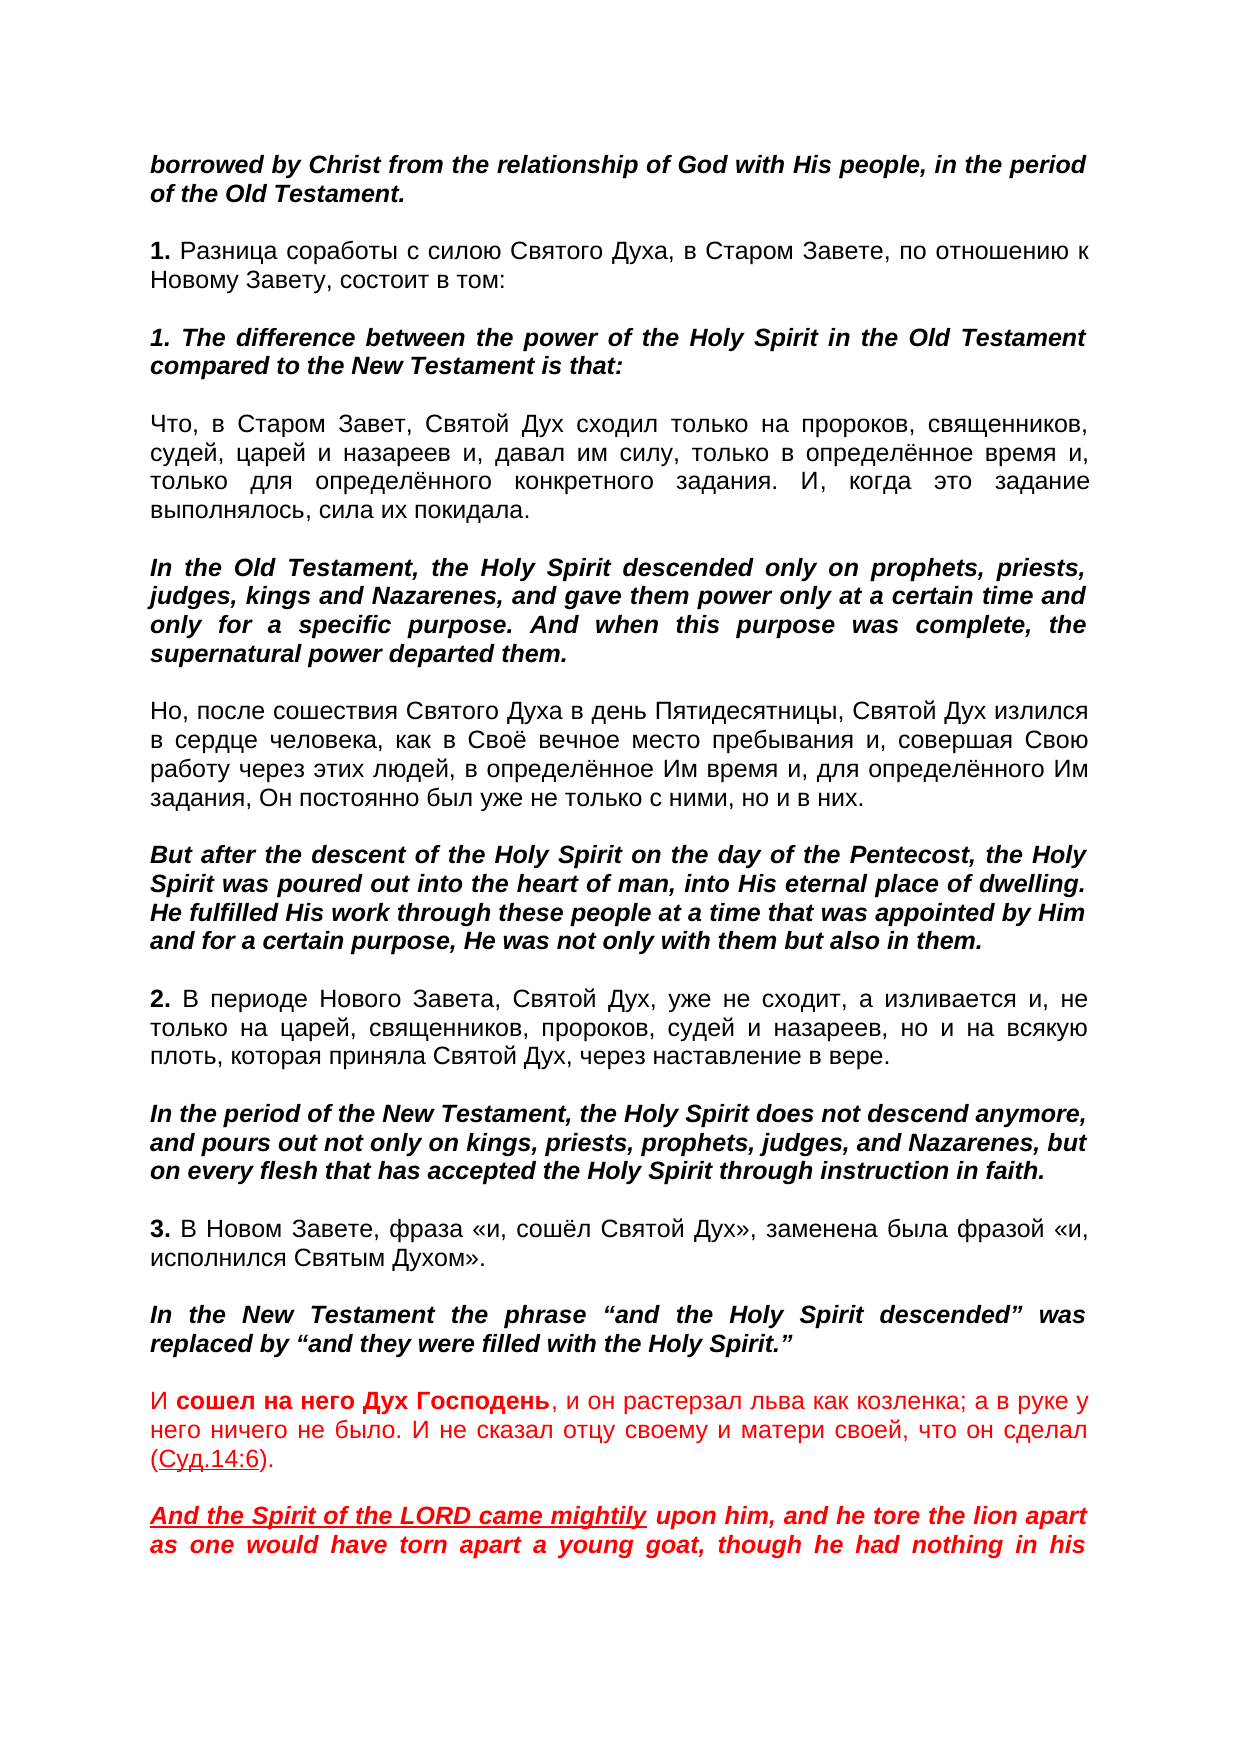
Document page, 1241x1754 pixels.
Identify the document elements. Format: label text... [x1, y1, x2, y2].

text In the New Testament the phrase “and the Holy Spirit descended” was replaced by “and they were filled with the Holy Spirit.” [150, 1300, 1090, 1357]
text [150, 150, 1090, 207]
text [150, 1501, 1090, 1559]
text 1. The difference between the power of the Holy Spirit in the Old Testament compared to the New Testament is that: [150, 322, 1090, 380]
text 1. Разница соработы с силою Святого Духа, в Старом Завете, по отношению к Новому Завету, состоит в том: [150, 236, 1090, 294]
text In the Old Testament, the Holy Spirit descended only on prophets, priests, judges, kings and Nazarenes, and gave them power only at a certain time and only for a specific purpose. And when this purpose was complete, the supernatural power departed them. [150, 552, 1090, 667]
text Что, в Старом Завет, Святой Дух сходил только на пророков, священников, судей, царей и назареев и, давал им силу, только в определённое время и, только для определённого конкретного задания. И, когда это задание выполнялось, сила их покидала. [150, 409, 1090, 524]
text Но, после сошествия Святого Духа в день Пятидесятницы, Святой Дух излился в сердце человека, как в Своё вечное место пребывания и, совершая Свою работу через этих людей, в определённое Им время и, для определённого Им задания, Он постоянно был уже не только с ними, но и в них. [150, 696, 1090, 811]
text 3. В Новом Завете, фраза «и, сошёл Святой Дух», заменена была фразой «и, исполнился Святым Духом». [150, 1214, 1090, 1271]
text 2. В периоде Нового Завета, Святой Дух, уже не сходит, а изливается и, не только на царей, священников, пророков, судей и назареев, но и на всякую плоть, которая приняла Святой Дух, через наставление в вере. [150, 984, 1090, 1070]
text И сошел на него Дух Господень, и он растерзал льва как козленка; а в руке у него ничего не было. И не сказал отцу своему и матери своей, что он сделал (Суд.14:6). [150, 1386, 1090, 1472]
text But after the descent of the Holy Spirit on the day of the Pentecost, the Holy Spirit was poured out into the heart of man, into His eternal place of dwelling. He fulfilled His work through these people at a time that was appointed by Him and for a certain purpose, He was not only with them but also in them. [150, 840, 1090, 955]
text In the period of the New Testament, the Holy Spirit does not descend anymore, and pours out not only on kings, priests, prophets, judges, and Nazarenes, but on every flesh that has accepted the Holy Spirit through instruction in faith. [150, 1099, 1090, 1185]
